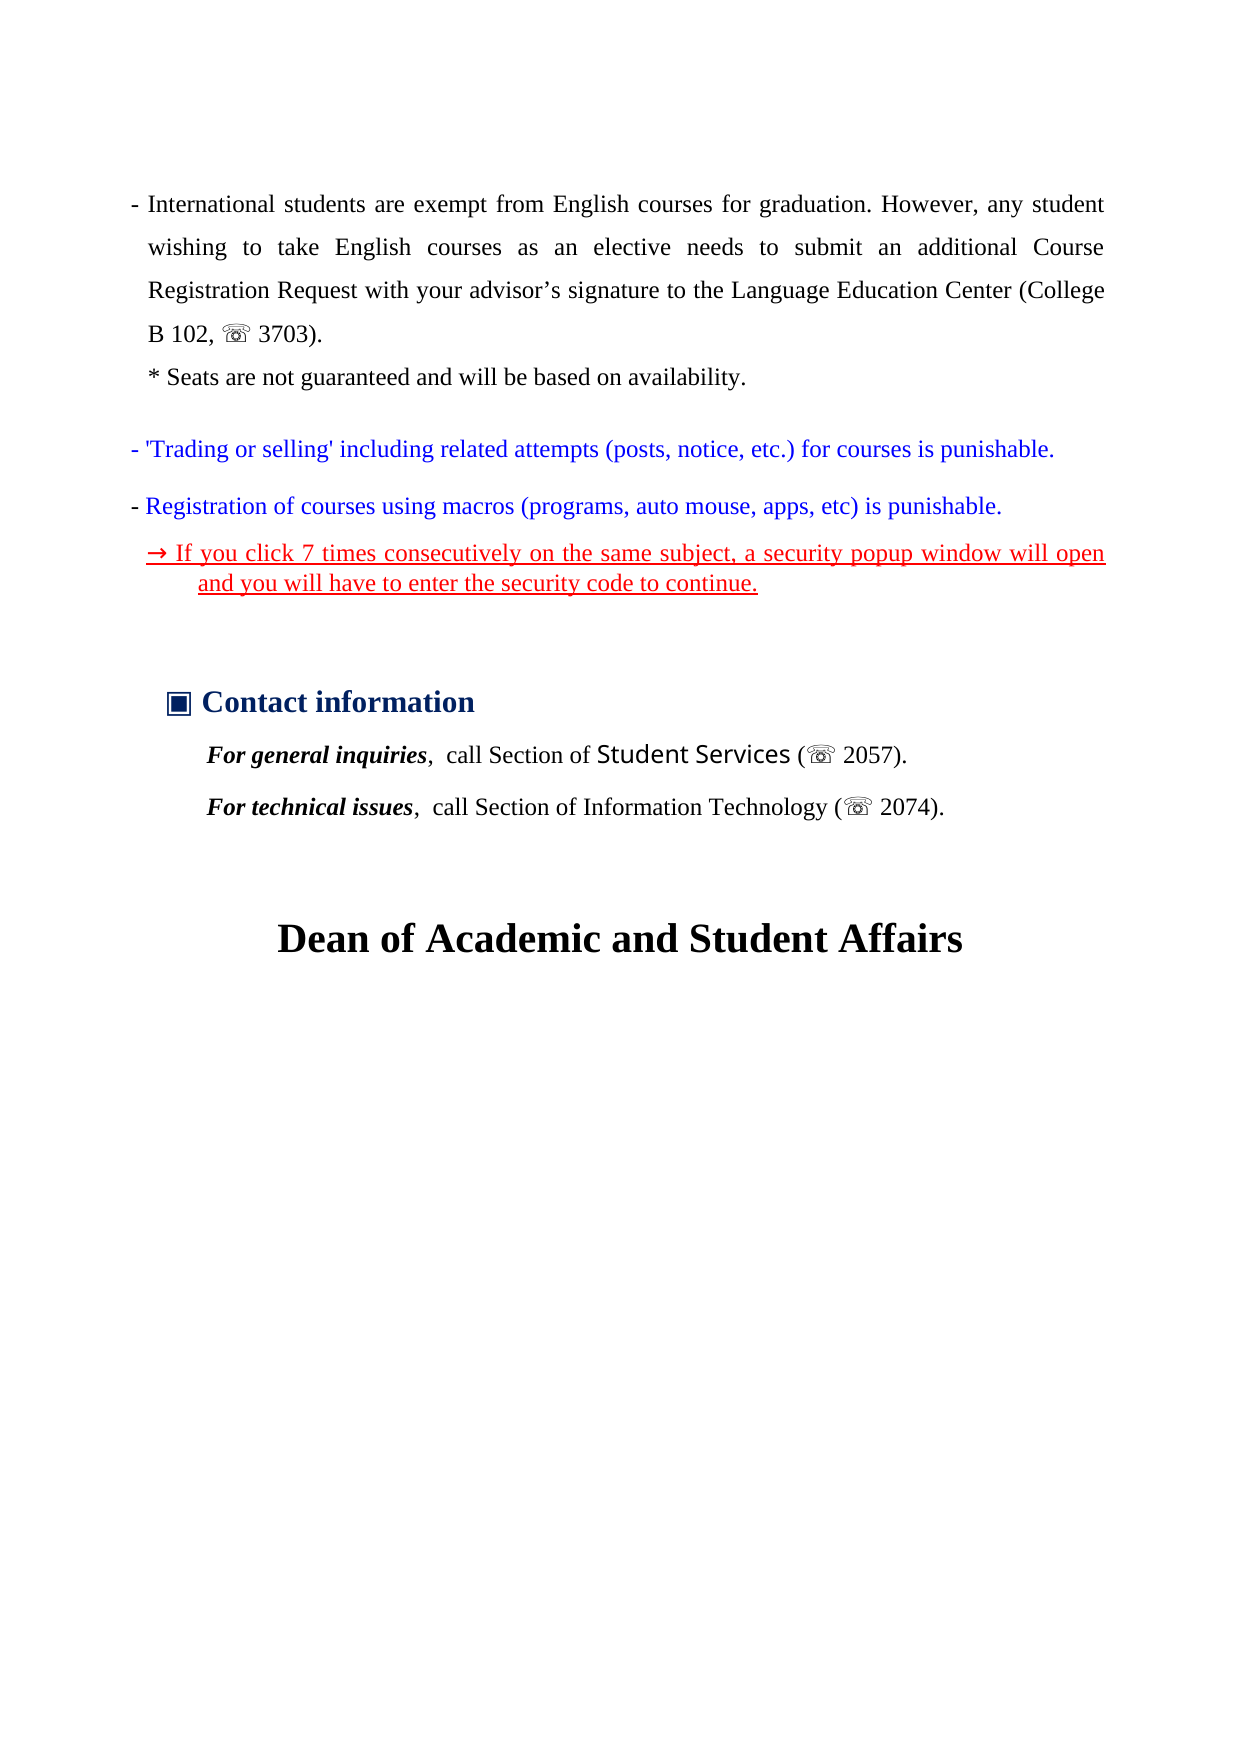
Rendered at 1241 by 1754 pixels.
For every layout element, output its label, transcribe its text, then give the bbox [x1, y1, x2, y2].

text ▣ Contact information [118, 683, 1106, 719]
text - International students are exempt from English courses for graduation. However, any student wishing to take English courses as an elective needs to submit an additional Course Registration Request with your advisor’s signature to the Language Education Center (College B 102, ☏ 3703). * Seats are not guaranteed and will be based on availability. [131, 189, 1106, 391]
text Dean of Academic and Student Affairs [118, 900, 1122, 975]
text → If you click 7 times consecutively on the same subject, a security popup window will open and you will have to enter the security code to continue. [131, 534, 1106, 597]
text - 'Trading or selling' including related attempts (posts, notice, etc.) for courses is punishable. [131, 434, 1106, 462]
text For technical issues, call Section of Information Technology (☏ 2074). [118, 788, 1122, 822]
text For general inquiries, call Section of Student Services (☏ 2057). [118, 737, 1122, 771]
text - Registration of courses using macros (programs, auto mouse, apps, etc) is punishable. [131, 491, 1106, 520]
